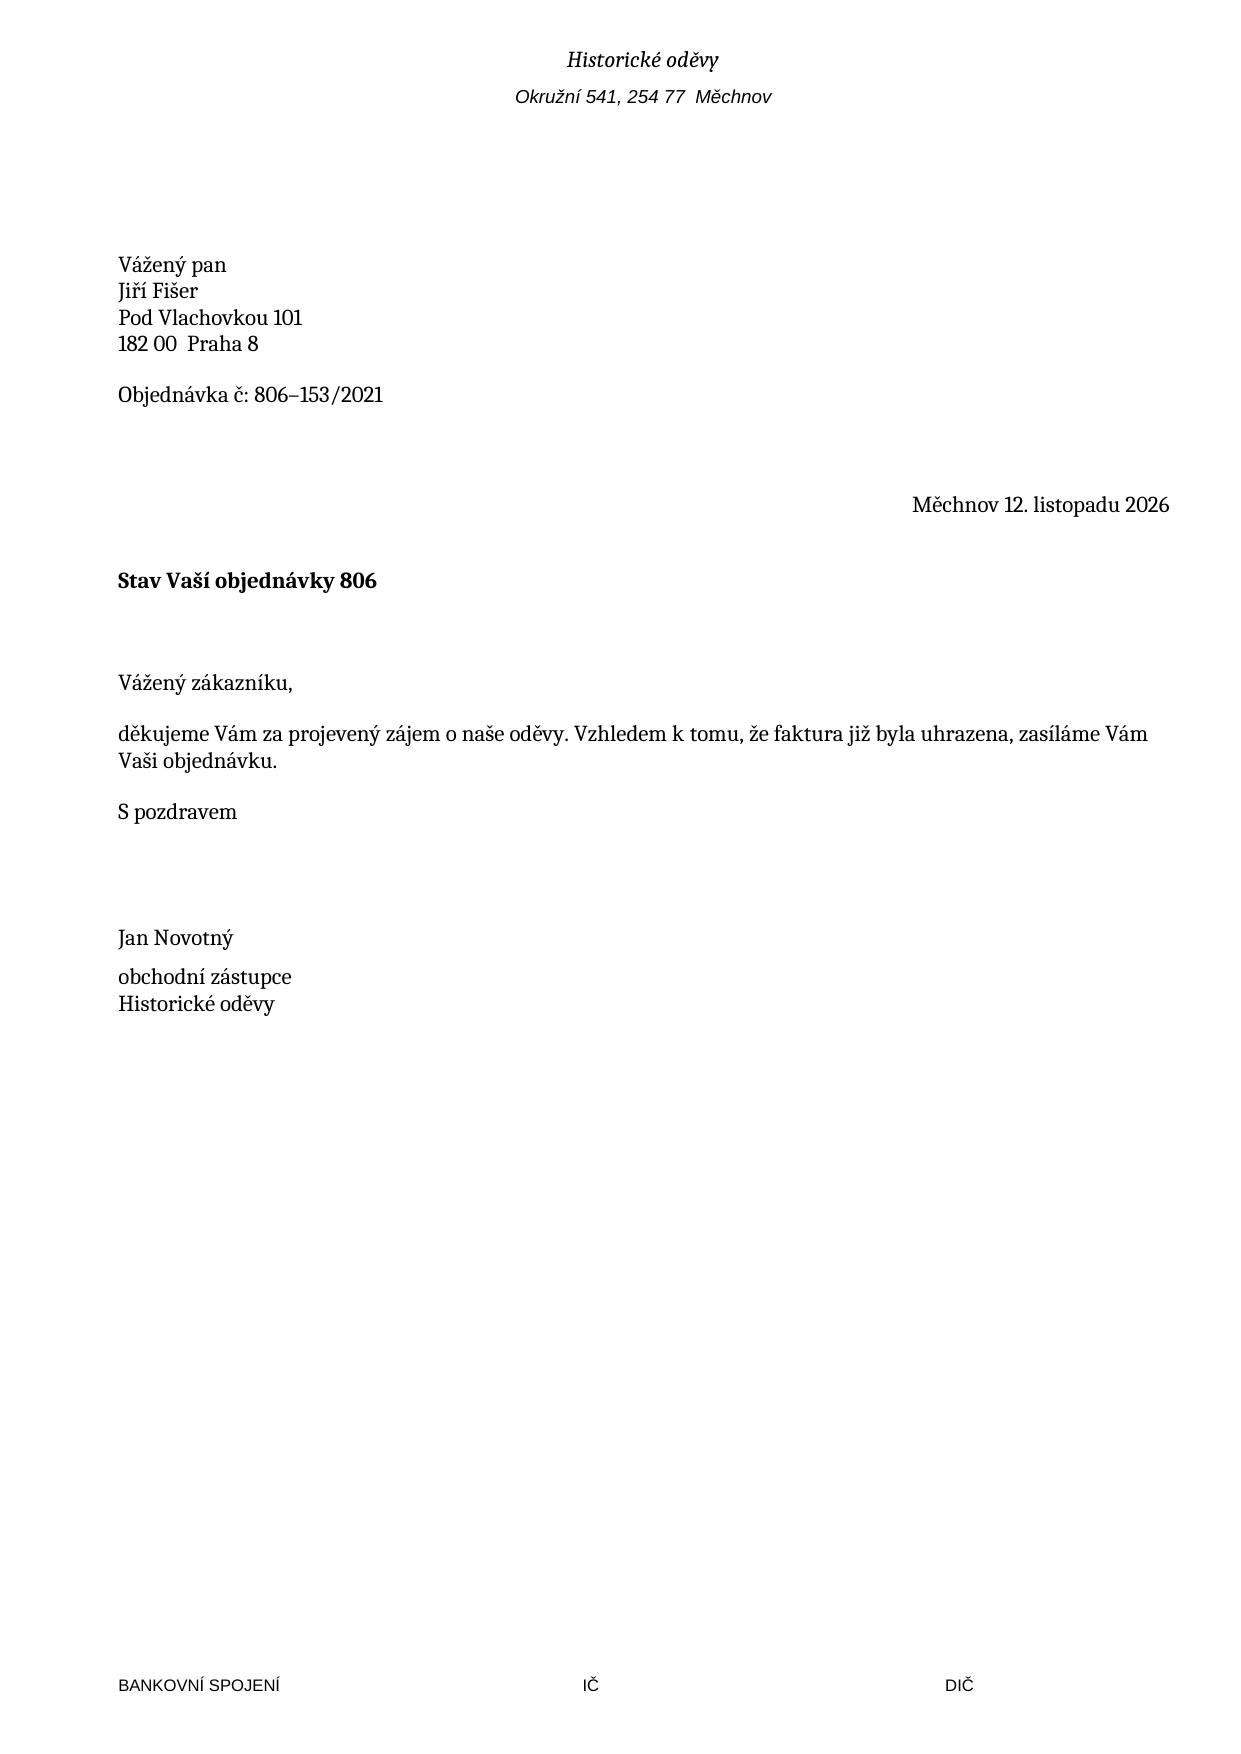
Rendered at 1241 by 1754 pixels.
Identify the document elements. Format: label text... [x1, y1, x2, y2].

text Objednávka č: 806–153/2021 [118, 382, 1169, 409]
subtitle Měchnov 30. června 2021 [118, 492, 1169, 518]
text Jan Novotný [118, 925, 1169, 951]
text Pod Vlachovkou 101 [118, 304, 1169, 331]
text Vážený pan [118, 252, 1169, 278]
text 182 00 Praha 8 [118, 331, 1169, 357]
subtitle Stav Vaší objednávky 806 [118, 568, 1169, 595]
text Historické oděvy [118, 990, 1169, 1017]
text obchodní zástupce [118, 964, 1169, 990]
text Jiří Fišer [118, 278, 1169, 304]
text S pozdravem [118, 799, 1169, 825]
text děkujeme Vám za projevený zájem o naše oděvy. Vzhledem k tomu, že faktura již byla uhrazena, zasíláme Vám Vaši objednávku. [118, 721, 1169, 774]
text Vážený zákazníku, [118, 670, 1169, 696]
